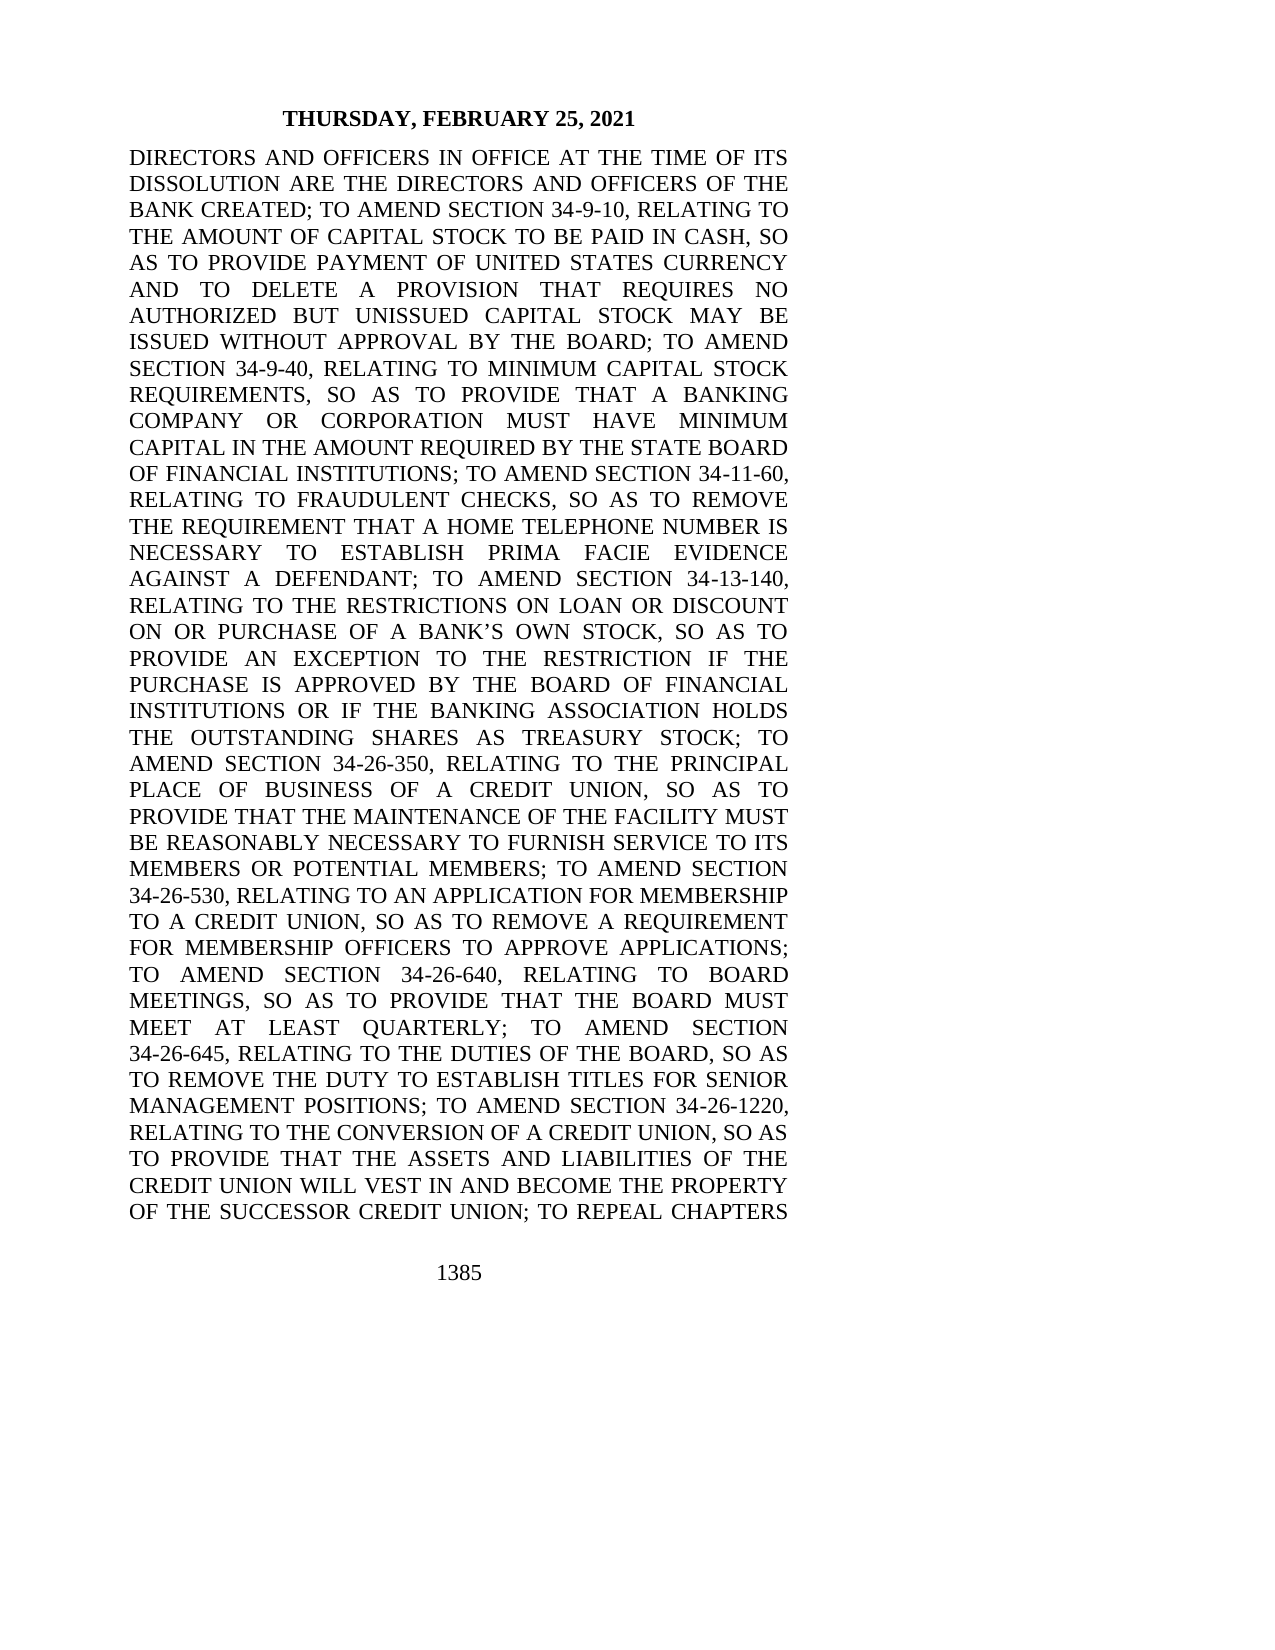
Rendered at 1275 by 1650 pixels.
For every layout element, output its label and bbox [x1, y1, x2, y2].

text [129, 144, 789, 1224]
